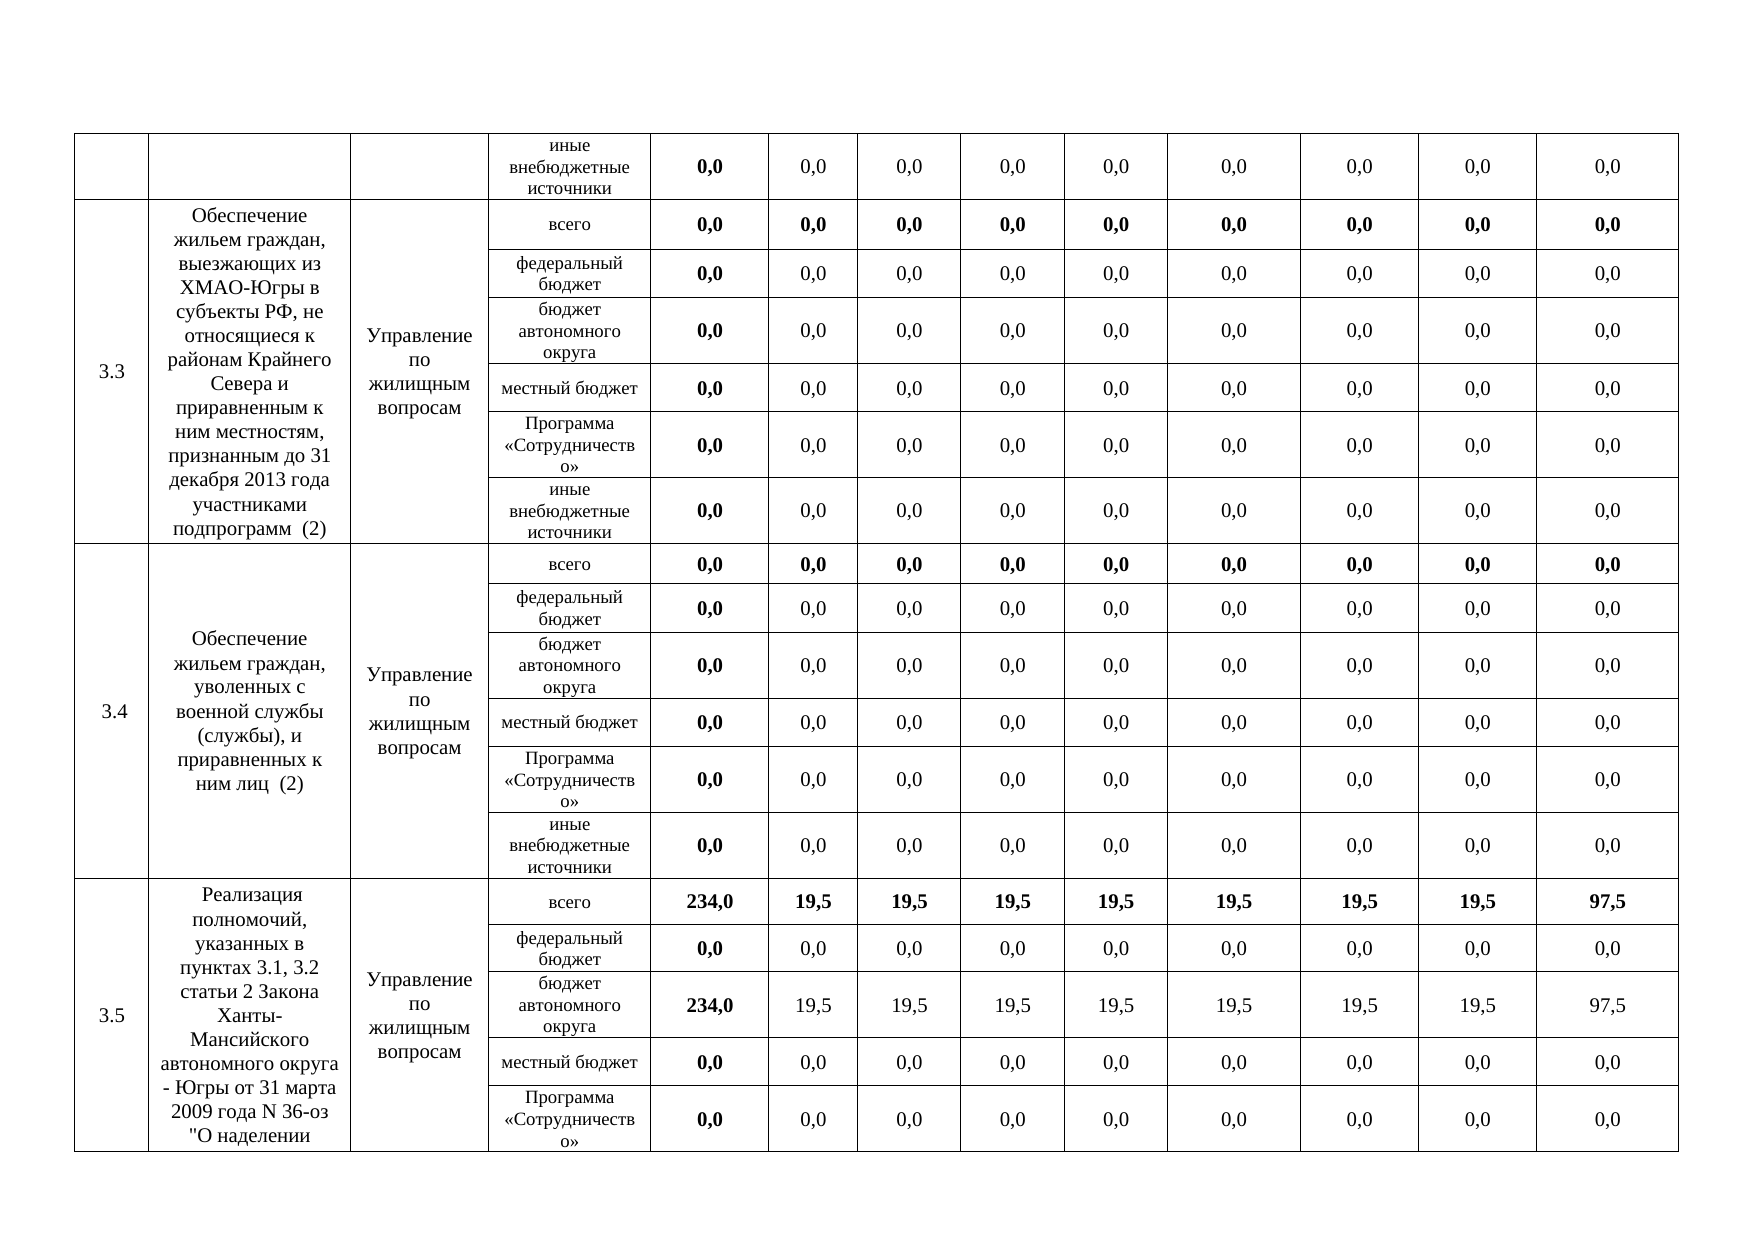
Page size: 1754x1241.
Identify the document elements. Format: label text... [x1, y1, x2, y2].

table_cell 0,0 [1168, 200, 1300, 249]
table_cell 0,0 [651, 364, 768, 411]
table_cell 0,0 [1301, 364, 1418, 411]
table_cell 0,0 [1065, 544, 1167, 583]
table_cell 0,0 [961, 699, 1064, 746]
table_cell 0,0 [961, 412, 1064, 477]
table_cell 0,0 [769, 699, 857, 746]
table_cell 0,0 [961, 298, 1064, 363]
table_cell 0,0 [1065, 813, 1167, 877]
table_cell 19,5 [858, 879, 960, 924]
table_cell 0,0 [1419, 134, 1536, 199]
table_cell 0,0 [1301, 200, 1418, 249]
table_cell 0,0 [651, 1086, 768, 1151]
table_cell 3.5 [75, 879, 148, 1151]
table_cell 0,0 [769, 925, 857, 971]
table_cell 0,0 [1301, 747, 1418, 812]
table_cell 0,0 [1065, 200, 1167, 249]
table_cell 0,0 [1168, 134, 1300, 199]
table_cell 0,0 [1537, 412, 1678, 477]
table_cell 0,0 [651, 250, 768, 297]
table_cell 0,0 [1537, 633, 1678, 697]
table_cell 19,5 [961, 879, 1064, 924]
table_cell 0,0 [858, 200, 960, 249]
table_cell 0,0 [1168, 747, 1300, 812]
table_cell 0,0 [961, 1086, 1064, 1151]
table_cell 0,0 [1419, 200, 1536, 249]
table_cell 0,0 [1419, 544, 1536, 583]
table_cell 0,0 [1537, 544, 1678, 583]
table_cell 0,0 [1065, 298, 1167, 363]
table_cell 0,0 [651, 412, 768, 477]
table_cell 0,0 [961, 747, 1064, 812]
table_cell 0,0 [1168, 1086, 1300, 1151]
table_cell 0,0 [1537, 699, 1678, 746]
table_cell 0,0 [858, 699, 960, 746]
table_cell 0,0 [1537, 200, 1678, 249]
table_cell 0,0 [1168, 584, 1300, 632]
table_cell 0,0 [1065, 747, 1167, 812]
table_cell 19,5 [1419, 879, 1536, 924]
table_cell 0,0 [1168, 412, 1300, 477]
table_cell 0,0 [1168, 813, 1300, 877]
table_cell местный бюджет [489, 699, 650, 746]
table_cell 0,0 [858, 478, 960, 543]
table_cell 0,0 [1537, 134, 1678, 199]
table_cell 0,0 [1065, 584, 1167, 632]
table_cell 0,0 [651, 925, 768, 971]
table_cell Управление по жилищным вопросам [351, 200, 488, 543]
table_cell 0,0 [769, 412, 857, 477]
table_cell 0,0 [769, 813, 857, 877]
table_cell 0,0 [1065, 633, 1167, 697]
table_cell Обеспечение жильем граждан, выезжающих из ХМАО-Югры в субъекты РФ, не относящиеся к районам Крайнего Севера и приравненным к ним местностям, признанным до 31 декабря 2013 года участниками подпрограмм (2) [149, 200, 350, 543]
table_cell 3.4 [75, 544, 148, 877]
table_cell 0,0 [1168, 250, 1300, 297]
table_cell 0,0 [858, 364, 960, 411]
table_cell 0,0 [1419, 298, 1536, 363]
table_cell 0,0 [1537, 364, 1678, 411]
table_cell всего [489, 879, 650, 924]
table_cell бюджет автономного округа [489, 633, 650, 697]
table_cell 19,5 [769, 879, 857, 924]
table_cell 19,5 [961, 972, 1064, 1037]
table_cell 19,5 [1301, 972, 1418, 1037]
table_cell 0,0 [769, 478, 857, 543]
table_cell 0,0 [651, 298, 768, 363]
table_cell 0,0 [1537, 813, 1678, 877]
table_cell 0,0 [961, 813, 1064, 877]
table_cell Программа «Сотрудничество» [489, 747, 650, 812]
table_cell 0,0 [1419, 478, 1536, 543]
table_cell 0,0 [1168, 1038, 1300, 1085]
table_cell 0,0 [769, 1086, 857, 1151]
table_cell 0,0 [1301, 1086, 1418, 1151]
table_cell 234,0 [651, 879, 768, 924]
table_cell 0,0 [1065, 1038, 1167, 1085]
table_cell 0,0 [858, 298, 960, 363]
table_cell 0,0 [858, 134, 960, 199]
table_cell 0,0 [1168, 544, 1300, 583]
table_cell 0,0 [1168, 699, 1300, 746]
table_cell 0,0 [858, 747, 960, 812]
table_cell 0,0 [1419, 925, 1536, 971]
table_cell 0,0 [1419, 633, 1536, 697]
table_cell 0,0 [1537, 298, 1678, 363]
table_cell 19,5 [1065, 879, 1167, 924]
table_cell федеральный бюджет [489, 584, 650, 632]
table_cell 0,0 [1419, 584, 1536, 632]
table_cell 0,0 [961, 633, 1064, 697]
table_cell 0,0 [1301, 584, 1418, 632]
table_cell местный бюджет [489, 1038, 650, 1085]
table_cell 0,0 [961, 478, 1064, 543]
table_cell Реализация полномочий, указанных в пунктах 3.1, 3.2 статьи 2 Закона Ханты-Мансийского автономного округа - Югры от 31 марта 2009 года N 36-оз "О наделении органов местного самоуправления муниципальных образований Ханты-Мансийского автономного округа - Югры отдельными государственными полномочиями для обеспечения жилыми помещениями отдельных категорий граждан, определенных федеральным законодательством" [149, 879, 350, 1151]
table_cell бюджет автономного округа [489, 972, 650, 1037]
table_cell 0,0 [1168, 633, 1300, 697]
table_cell 0,0 [1419, 364, 1536, 411]
table_cell 0,0 [1537, 584, 1678, 632]
table_cell 0,0 [1301, 478, 1418, 543]
table_cell 0,0 [1419, 813, 1536, 877]
table_cell 0,0 [858, 1038, 960, 1085]
table_cell 0,0 [769, 200, 857, 249]
table_cell 0,0 [651, 584, 768, 632]
table_cell 0,0 [858, 412, 960, 477]
table_cell 0,0 [651, 747, 768, 812]
table_cell 0,0 [651, 200, 768, 249]
table_cell 0,0 [769, 134, 857, 199]
table_cell 0,0 [769, 747, 857, 812]
table_cell 0,0 [1168, 364, 1300, 411]
table_cell 0,0 [651, 478, 768, 543]
table_cell 97,5 [1537, 972, 1678, 1037]
table_cell 0,0 [1065, 925, 1167, 971]
table_cell 0,0 [651, 544, 768, 583]
table_cell 0,0 [961, 544, 1064, 583]
table_cell 0,0 [1537, 925, 1678, 971]
table_cell 3.3 [75, 200, 148, 543]
table_cell 0,0 [1537, 1086, 1678, 1151]
table_cell всего [489, 544, 650, 583]
table_cell 0,0 [1168, 478, 1300, 543]
table_cell 0,0 [1065, 478, 1167, 543]
table_cell 0,0 [858, 813, 960, 877]
table_cell 0,0 [769, 633, 857, 697]
table_cell 0,0 [1301, 633, 1418, 697]
table_cell 0,0 [858, 250, 960, 297]
table_cell 0,0 [1301, 298, 1418, 363]
table_cell 0,0 [1537, 478, 1678, 543]
table_cell 0,0 [769, 298, 857, 363]
table_cell 0,0 [858, 544, 960, 583]
table_cell 19,5 [1065, 972, 1167, 1037]
table_cell 0,0 [1065, 412, 1167, 477]
table_cell 19,5 [858, 972, 960, 1037]
table_cell иные внебюджетные источники [489, 813, 650, 877]
table_cell 0,0 [651, 699, 768, 746]
table_cell 0,0 [1419, 1086, 1536, 1151]
table_cell местный бюджет [489, 364, 650, 411]
table_cell 0,0 [1537, 747, 1678, 812]
table_cell 0,0 [961, 200, 1064, 249]
table_cell 0,0 [1168, 298, 1300, 363]
table_cell 0,0 [858, 633, 960, 697]
table_cell 19,5 [1168, 972, 1300, 1037]
table_cell 0,0 [651, 1038, 768, 1085]
table_cell 0,0 [858, 584, 960, 632]
table_cell иные внебюджетные источники [489, 478, 650, 543]
table_cell 0,0 [651, 134, 768, 199]
table_cell 0,0 [961, 364, 1064, 411]
table_cell 0,0 [961, 1038, 1064, 1085]
table_cell 0,0 [1419, 250, 1536, 297]
table_cell 0,0 [1419, 747, 1536, 812]
table_cell 97,5 [1537, 879, 1678, 924]
table_cell Обеспечение жильем граждан, уволенных с военной службы (службы), и приравненных к ним лиц (2) [149, 544, 350, 877]
table_cell 0,0 [1537, 250, 1678, 297]
table_cell 0,0 [1301, 134, 1418, 199]
table_cell 0,0 [1065, 699, 1167, 746]
table_cell 0,0 [961, 250, 1064, 297]
table_cell 0,0 [961, 134, 1064, 199]
table_cell 0,0 [1301, 1038, 1418, 1085]
table_cell Программа «Сотрудничество» [489, 1086, 650, 1151]
table_cell 0,0 [1537, 1038, 1678, 1085]
table_cell 0,0 [1301, 699, 1418, 746]
table_cell бюджет автономного округа [489, 298, 650, 363]
table_cell 19,5 [769, 972, 857, 1037]
table_cell 0,0 [858, 925, 960, 971]
table_cell иные внебюджетные источники [489, 134, 650, 199]
table_cell 234,0 [651, 972, 768, 1037]
table_cell 19,5 [1301, 879, 1418, 924]
table_cell федеральный бюджет [489, 250, 650, 297]
table_cell 0,0 [1419, 412, 1536, 477]
table_cell 0,0 [1419, 1038, 1536, 1085]
table_cell 0,0 [1065, 134, 1167, 199]
table_cell 0,0 [1301, 813, 1418, 877]
table_cell 0,0 [1065, 250, 1167, 297]
table_cell 0,0 [769, 544, 857, 583]
table_cell 0,0 [1301, 544, 1418, 583]
table_cell 0,0 [1301, 412, 1418, 477]
table_cell 0,0 [961, 925, 1064, 971]
table_cell 0,0 [769, 250, 857, 297]
table_cell 0,0 [651, 633, 768, 697]
table_cell 0,0 [769, 584, 857, 632]
table_cell 0,0 [858, 1086, 960, 1151]
table_cell 0,0 [1168, 925, 1300, 971]
table_cell 0,0 [651, 813, 768, 877]
table_cell Программа «Сотрудничество» [489, 412, 650, 477]
table_cell Управление по жилищным вопросам [351, 879, 488, 1151]
table_cell 0,0 [961, 584, 1064, 632]
table_cell 19,5 [1168, 879, 1300, 924]
table_cell федеральный бюджет [489, 925, 650, 971]
table_cell 0,0 [1301, 250, 1418, 297]
table_cell 0,0 [1065, 364, 1167, 411]
table_cell всего [489, 200, 650, 249]
table_cell 0,0 [769, 1038, 857, 1085]
table_cell 0,0 [1065, 1086, 1167, 1151]
table_cell 0,0 [769, 364, 857, 411]
table_cell 0,0 [1419, 699, 1536, 746]
table_cell 19,5 [1419, 972, 1536, 1037]
table_cell Управление по жилищным вопросам [351, 544, 488, 877]
table_cell 0,0 [1301, 925, 1418, 971]
